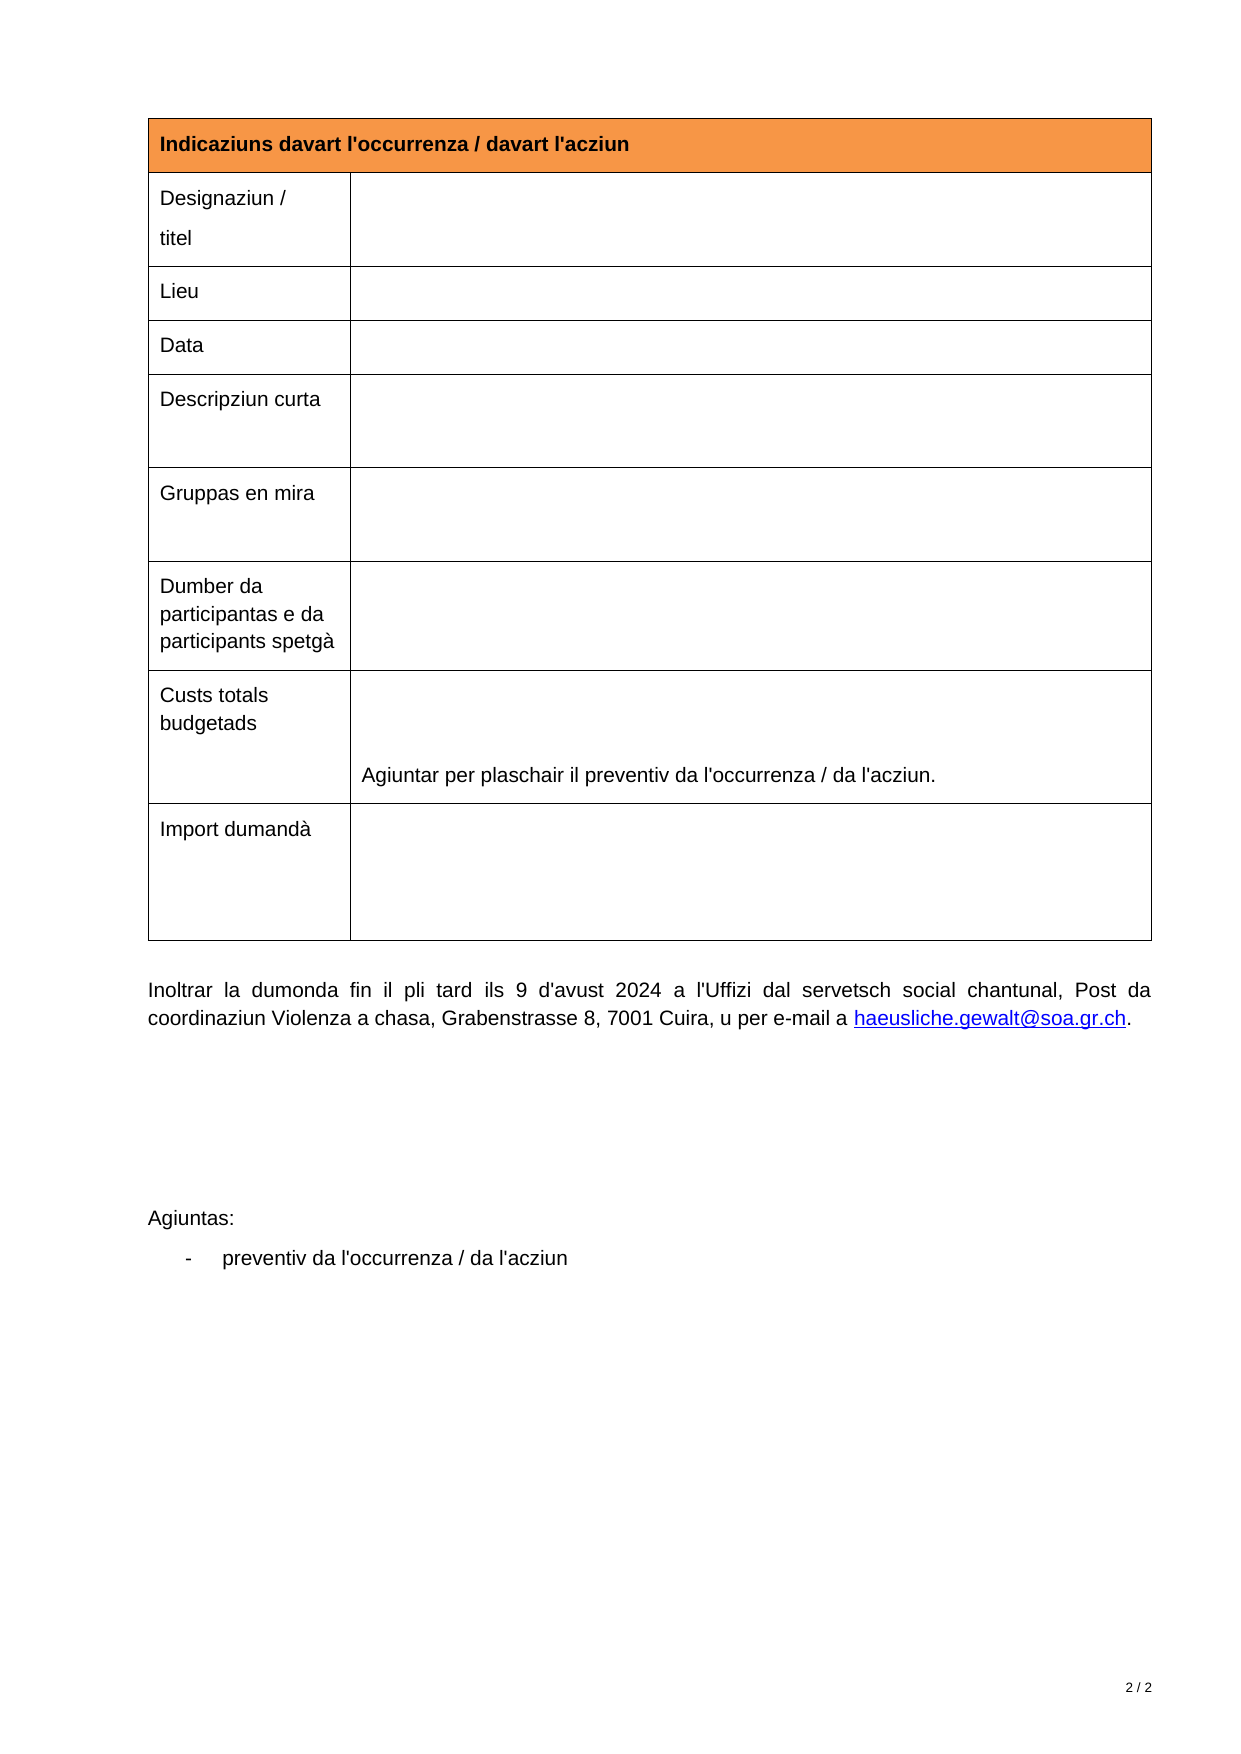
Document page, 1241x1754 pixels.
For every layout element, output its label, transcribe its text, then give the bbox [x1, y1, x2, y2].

table_cell [351, 804, 1151, 939]
table_cell Designaziun / titel [149, 173, 350, 266]
table_cell Lieu [149, 267, 350, 320]
table_cell [351, 375, 1151, 467]
table_cell [351, 321, 1151, 373]
table_cell Descripziun curta [149, 375, 350, 467]
table_cell Data [149, 321, 350, 373]
table_cell Agiuntar per plaschair il preventiv da l'occurrenza / da l'acziun. [351, 671, 1151, 803]
table_cell Gruppas en mira [149, 468, 350, 561]
table_cell Dumber da participantas e da participants spetgà [149, 562, 350, 669]
table_cell Import dumandà [149, 804, 350, 939]
table_cell [351, 562, 1151, 669]
table_header Indicaziuns davart l'occurrenza / davart l'acziun [149, 119, 1151, 172]
table_cell [351, 468, 1151, 561]
table_cell Custs totals budgetads [149, 671, 350, 803]
text Agiuntas: [148, 1206, 1152, 1229]
table_cell [351, 173, 1151, 266]
table_cell [351, 267, 1151, 320]
text Inoltrar la dumonda fin il pli tard ils 9 d'avust 2024 a l'Uffizi dal servetsch social chantunal, Post da coordinaziun Violenza a chasa, Grabenstrasse 8, 7001 Cuira, u per e-mail a haeusliche.gewalt@soa.gr.ch. [148, 978, 1152, 1029]
list preventiv da l'occurrenza / da l'acziun [185, 1246, 1152, 1269]
